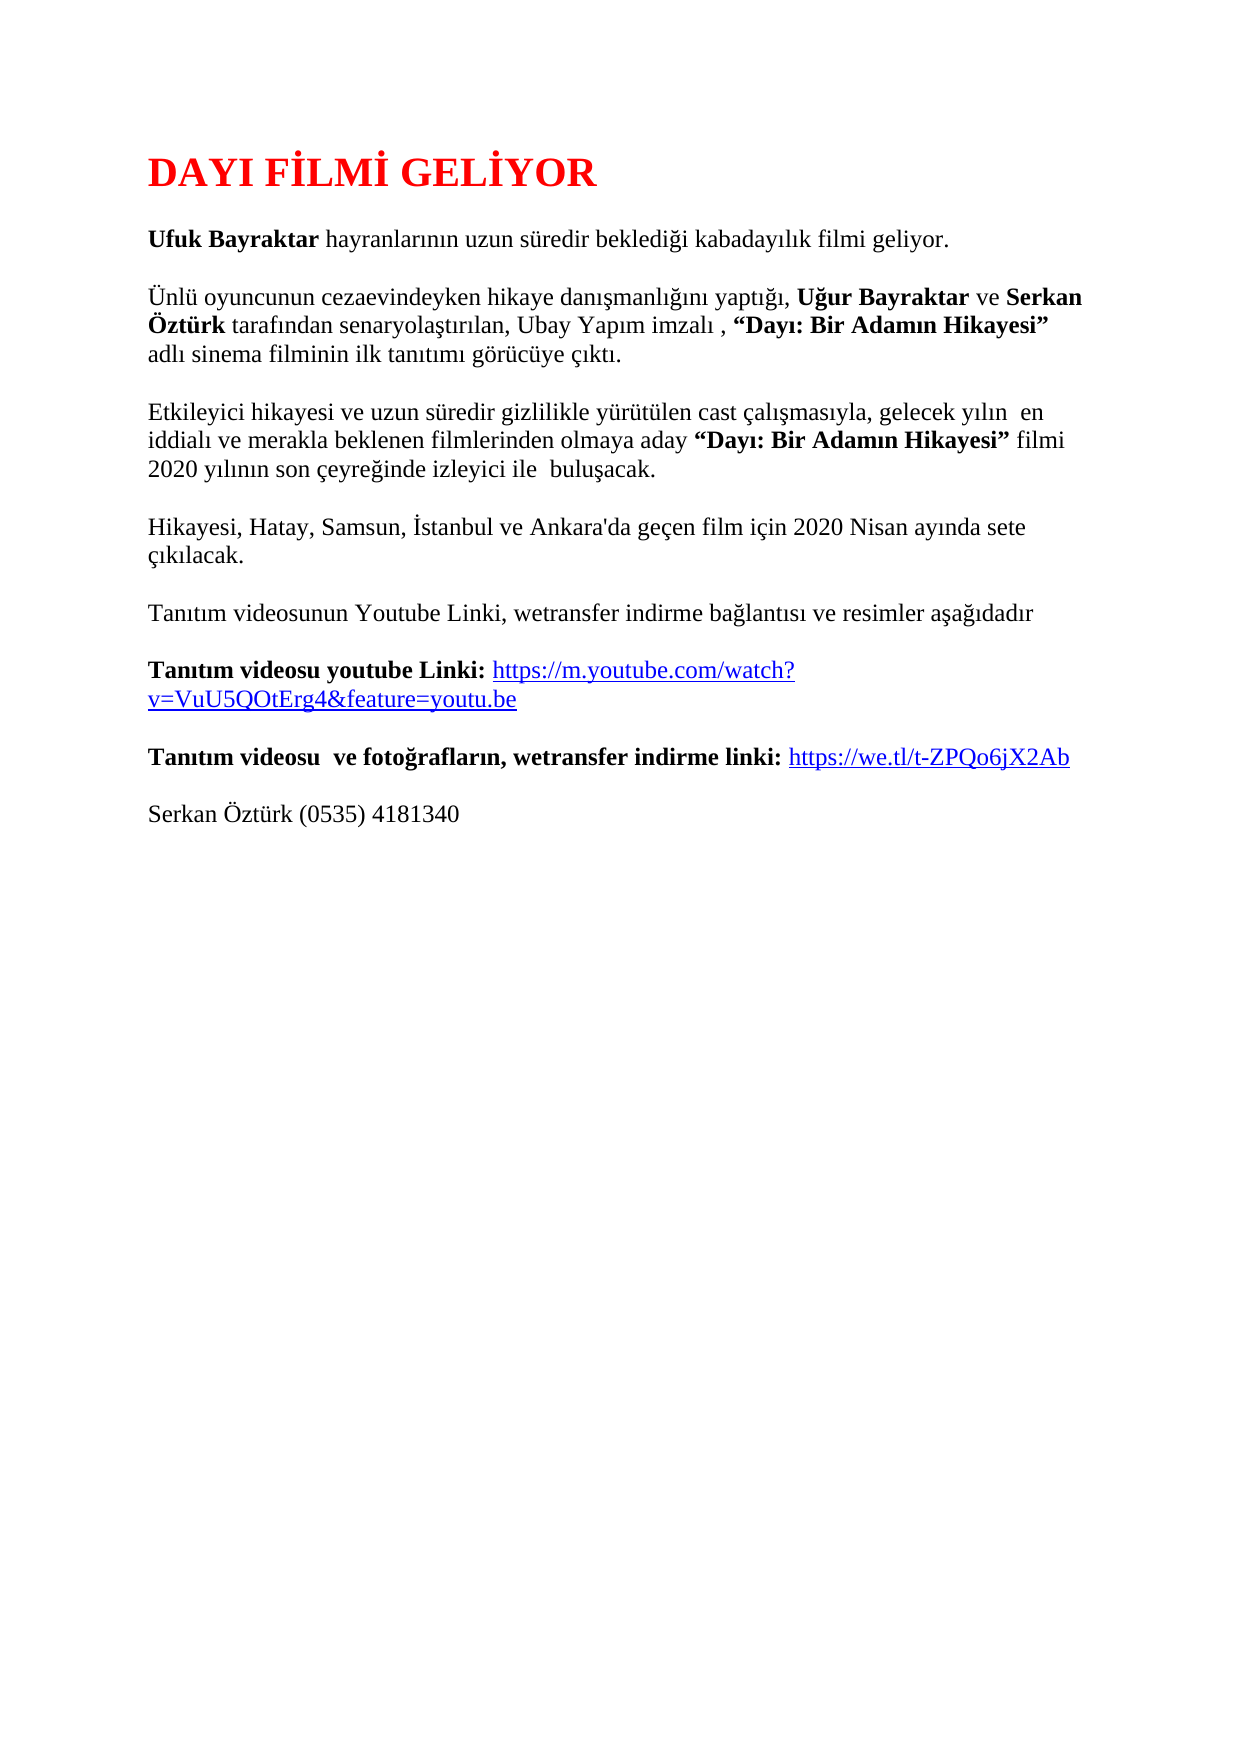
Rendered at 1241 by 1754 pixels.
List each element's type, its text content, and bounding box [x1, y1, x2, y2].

text Tanıtım videosu ve fotoğrafların, wetransfer indirme linki: https://we.tl/t-ZPQo6jX2Ab [148, 742, 1093, 771]
text Ufuk Bayraktar hayranlarının uzun süredir beklediği kabadayılık filmi geliyor. Ünlü oyuncunun cezaevindeyken hikaye danışmanlığını yaptığı, Uğur Bayraktar ve Serkan Öztürk tarafından senaryolaştırılan, Ubay Yapım imzalı , “Dayı: Bir Adamın Hikayesi” adlı sinema filminin ilk tanıtımı görücüye çıktı. Etkileyici hikayesi ve uzun süredir gizlilikle yürütülen cast çalışmasıyla, gelecek yılın en iddialı ve merakla beklenen filmlerinden olmaya aday “Dayı: Bir Adamın Hikayesi” filmi 2020 yılının son çeyreğinde izleyici ile buluşacak. Hikayesi, Hatay, Samsun, İstanbul ve Ankara'da geçen film için 2020 Nisan ayında sete çıkılacak. [148, 196, 1093, 569]
text Tanıtım videosunun Youtube Linki, wetransfer indirme bağlantısı ve resimler aşağıdadır [148, 598, 1093, 627]
text Serkan Öztürk (0535) 4181340 [148, 799, 1093, 828]
text Tanıtım videosu youtube Linki: https://m.youtube.com/watch?v=VuU5QOtErg4&feature=youtu.be [148, 656, 1093, 713]
text DAYI FİLMİ GELİYOR [148, 148, 1093, 196]
